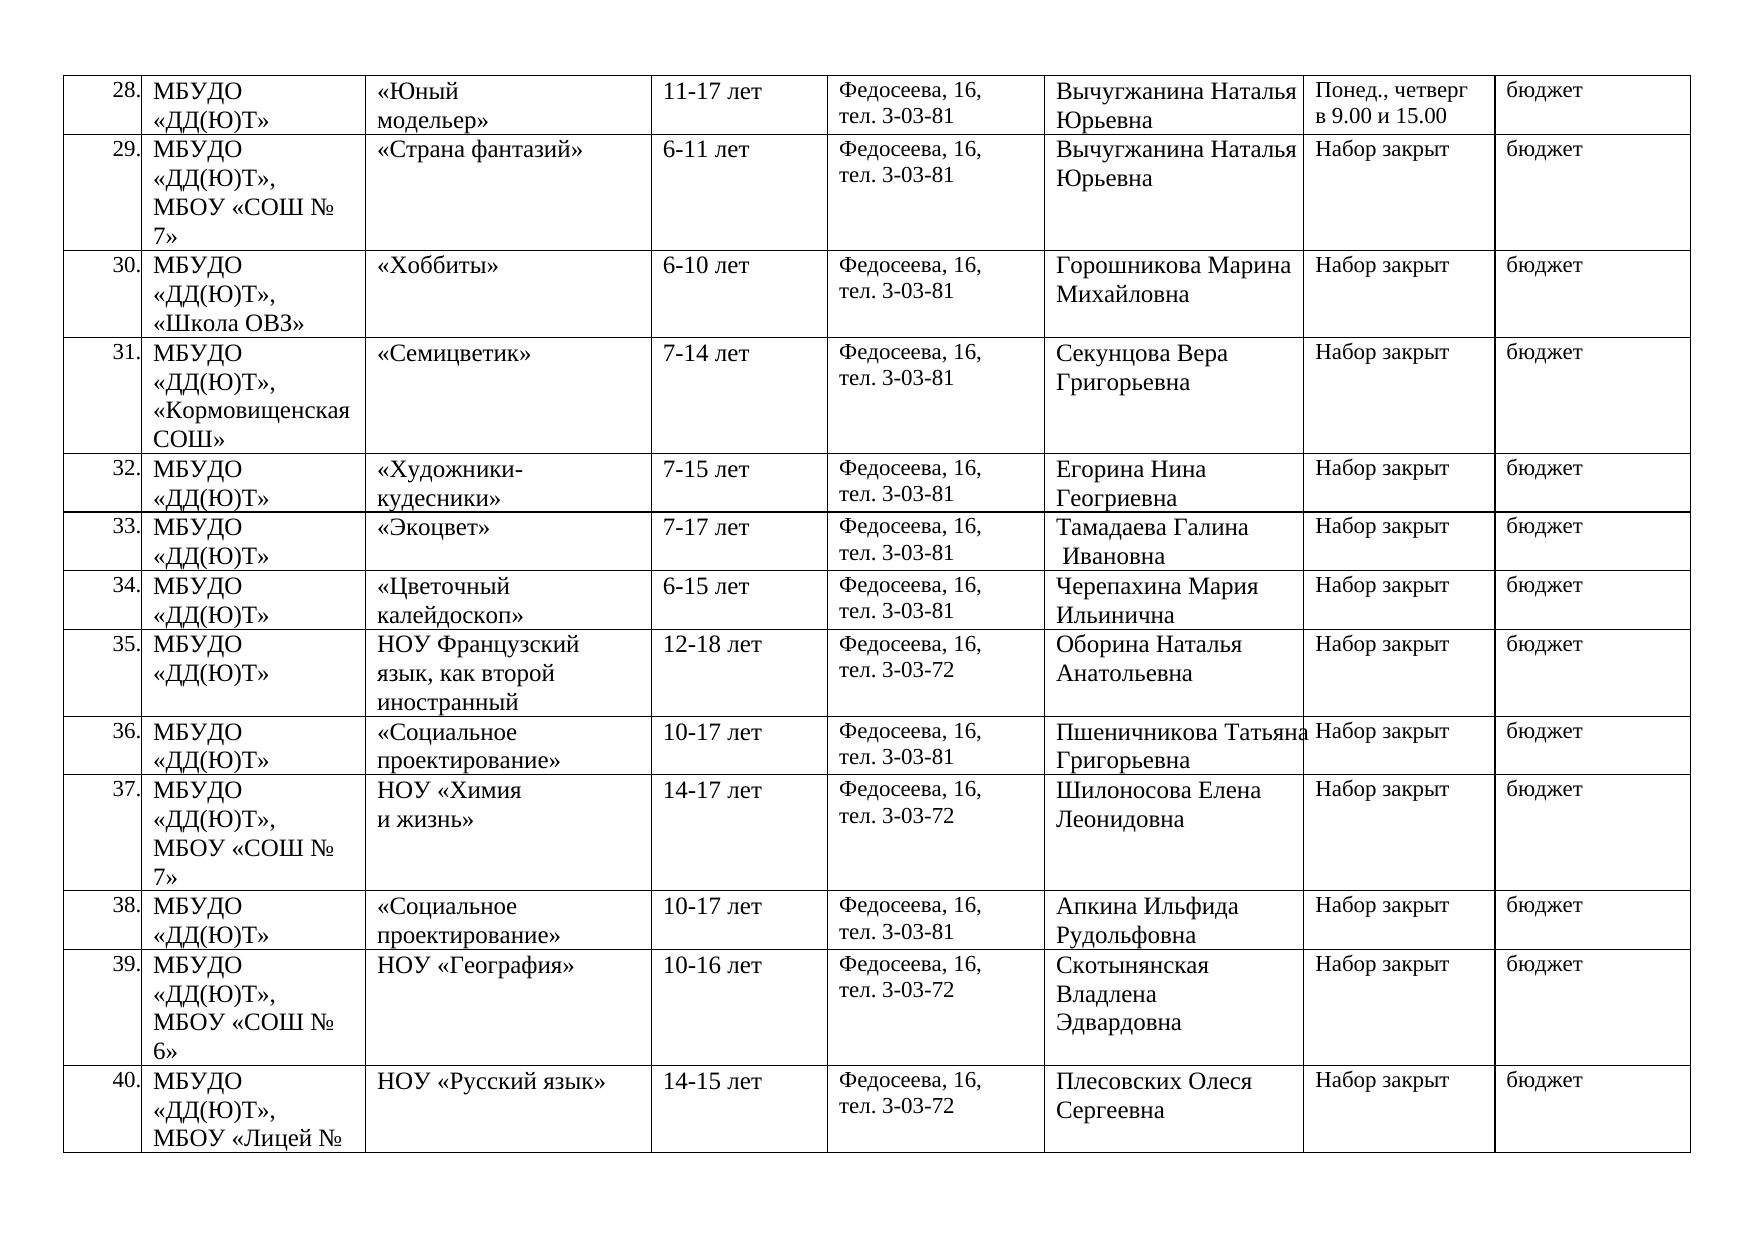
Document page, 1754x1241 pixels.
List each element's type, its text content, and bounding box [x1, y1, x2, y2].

table_cell Федосеева, 16, тел. 3-03-81 [828, 338, 1044, 453]
table_cell 10-17 лет [652, 891, 827, 949]
table_cell 6-10 лет [652, 251, 827, 337]
table_cell [64, 775, 141, 890]
table_cell «Семицветик» [366, 338, 651, 453]
table_cell МБУДО «ДД(Ю)Т» [142, 513, 365, 570]
table_cell бюджет [1496, 513, 1690, 570]
table_cell бюджет [1496, 717, 1690, 774]
table_cell Набор закрыт [1304, 338, 1494, 453]
table_cell «Художники- кудесники» [366, 454, 651, 511]
table_cell МБУДО «ДД(Ю)Т», «Кормовищенская СОШ» [142, 338, 365, 453]
table_cell Егорина Нина Геогриевна [1045, 454, 1303, 511]
table_cell 7-15 лет [652, 454, 827, 511]
table_cell бюджет [1496, 76, 1690, 133]
table_cell МБУДО «ДД(Ю)Т», МБОУ «СОШ № 7» [142, 135, 365, 249]
table_cell Апкина Ильфида Рудольфовна [1045, 891, 1303, 949]
table_cell Набор закрыт [1304, 630, 1494, 716]
table_cell МБУДО «ДД(Ю)Т» [142, 571, 365, 628]
table_cell бюджет [1496, 454, 1690, 511]
table_cell МБУДО «ДД(Ю)Т», МБОУ «СОШ № 7» [142, 775, 365, 890]
table_cell Федосеева, 16, тел. 3-03-81 [828, 454, 1044, 511]
table_cell [64, 891, 141, 949]
table_cell Секунцова Вера Григорьевна [1045, 338, 1303, 453]
table_cell [64, 717, 141, 774]
table_cell «Цветочный калейдоскоп» [366, 571, 651, 628]
table_cell «Хоббиты» [366, 251, 651, 337]
table_cell 11-17 лет [652, 76, 827, 133]
table_cell бюджет [1496, 775, 1690, 890]
table_cell МБУДО «ДД(Ю)Т» [142, 891, 365, 949]
table_cell 6-15 лет [652, 571, 827, 628]
table_cell бюджет [1496, 891, 1690, 949]
table_cell Набор закрыт [1304, 717, 1494, 774]
table_cell 7-17 лет [652, 513, 827, 570]
table_cell [64, 1066, 141, 1152]
table_cell Набор закрыт [1304, 891, 1494, 949]
table_cell бюджет [1496, 251, 1690, 337]
table_cell [64, 135, 141, 249]
table_cell Понед., четверг в 9.00 и 15.00 [1304, 76, 1494, 133]
table_cell Набор закрыт [1304, 454, 1494, 511]
table_cell Федосеева, 16, тел. 3-03-72 [828, 775, 1044, 890]
table_cell Набор закрыт [1304, 571, 1494, 628]
table_cell Набор закрыт [1304, 251, 1494, 337]
table_cell МБУДО «ДД(Ю)Т» [142, 76, 365, 133]
table_cell НОУ «География» [366, 950, 651, 1065]
table_cell Пшеничникова Татьяна Григорьевна [1045, 717, 1303, 774]
table_cell Федосеева, 16, тел. 3-03-81 [828, 513, 1044, 570]
table_cell 10-17 лет [652, 717, 827, 774]
table_cell [64, 251, 141, 337]
table_cell Черепахина Мария Ильинична [1045, 571, 1303, 628]
table_cell бюджет [1496, 950, 1690, 1065]
table_cell бюджет [1496, 630, 1690, 716]
table_cell МБУДО «ДД(Ю)Т», МБОУ «СОШ № 6» [142, 950, 365, 1065]
table_cell Федосеева, 16, тел. 3-03-72 [828, 630, 1044, 716]
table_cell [828, 1066, 1044, 1152]
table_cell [1045, 1066, 1303, 1152]
table_cell 7-14 лет [652, 338, 827, 453]
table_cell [828, 76, 1044, 133]
table_cell Федосеева, 16, тел. 3-03-81 [828, 717, 1044, 774]
table_cell НОУ «Химия и жизнь» [366, 775, 651, 890]
table_cell «Экоцвет» [366, 513, 651, 570]
table_cell [64, 338, 141, 453]
table_cell «Социальное проектирование» [366, 717, 651, 774]
table_cell [64, 950, 141, 1065]
table_cell 6-11 лет [652, 135, 827, 249]
table_cell [64, 630, 141, 716]
table_cell «Социальное проектирование» [366, 891, 651, 949]
table_cell Горошникова Марина Михайловна [1045, 251, 1303, 337]
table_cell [142, 1066, 365, 1152]
table_cell Федосеева, 16, тел. 3-03-72 [828, 950, 1044, 1065]
table_cell Шилоносова Елена Леонидовна [1045, 775, 1303, 890]
table_cell Набор закрыт [1304, 775, 1494, 890]
table_cell Набор закрыт [1304, 135, 1494, 249]
table_cell бюджет [1496, 571, 1690, 628]
table_cell «Страна фантазий» [366, 135, 651, 249]
table_cell Федосеева, 16, тел. 3-03-81 [828, 251, 1044, 337]
table_cell бюджет [1496, 338, 1690, 453]
table_cell Федосеева, 16, тел. 3-03-81 [828, 135, 1044, 249]
table_cell Скотынянская Владлена Эдвардовна [1045, 950, 1303, 1065]
table_cell НОУ Французский язык, как второй иностранный [366, 630, 651, 716]
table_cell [1045, 76, 1303, 133]
table_cell Федосеева, 16, тел. 3-03-81 [828, 571, 1044, 628]
table_cell бюджет [1496, 135, 1690, 249]
table_cell МБУДО «ДД(Ю)Т» [142, 454, 365, 511]
table_cell бюджет [1496, 1066, 1690, 1152]
table_cell Оборина Наталья Анатольевна [1045, 630, 1303, 716]
table_cell 12-18 лет [652, 630, 827, 716]
table_cell МБУДО «ДД(Ю)Т» [142, 630, 365, 716]
table_cell 10-16 лет [652, 950, 827, 1065]
table_cell «Юный модельер» [366, 76, 651, 133]
table_cell 14-15 лет [652, 1066, 827, 1152]
table_cell НОУ «Русский язык» [366, 1066, 651, 1152]
table_cell Тамадаева Галина Ивановна [1045, 513, 1303, 570]
table_cell [64, 513, 141, 570]
table_cell МБУДО «ДД(Ю)Т», «Школа ОВЗ» [142, 251, 365, 337]
table_cell Вычугжанина Наталья Юрьевна [1045, 135, 1303, 249]
table_cell Набор закрыт [1304, 1066, 1494, 1152]
table_cell МБУДО «ДД(Ю)Т» [142, 717, 365, 774]
table_cell Федосеева, 16, тел. 3-03-81 [828, 891, 1044, 949]
table_cell Набор закрыт [1304, 513, 1494, 570]
table_cell 14-17 лет [652, 775, 827, 890]
table_cell [64, 76, 141, 133]
table_cell Набор закрыт [1304, 950, 1494, 1065]
table_cell [64, 454, 141, 511]
table_cell [64, 571, 141, 628]
